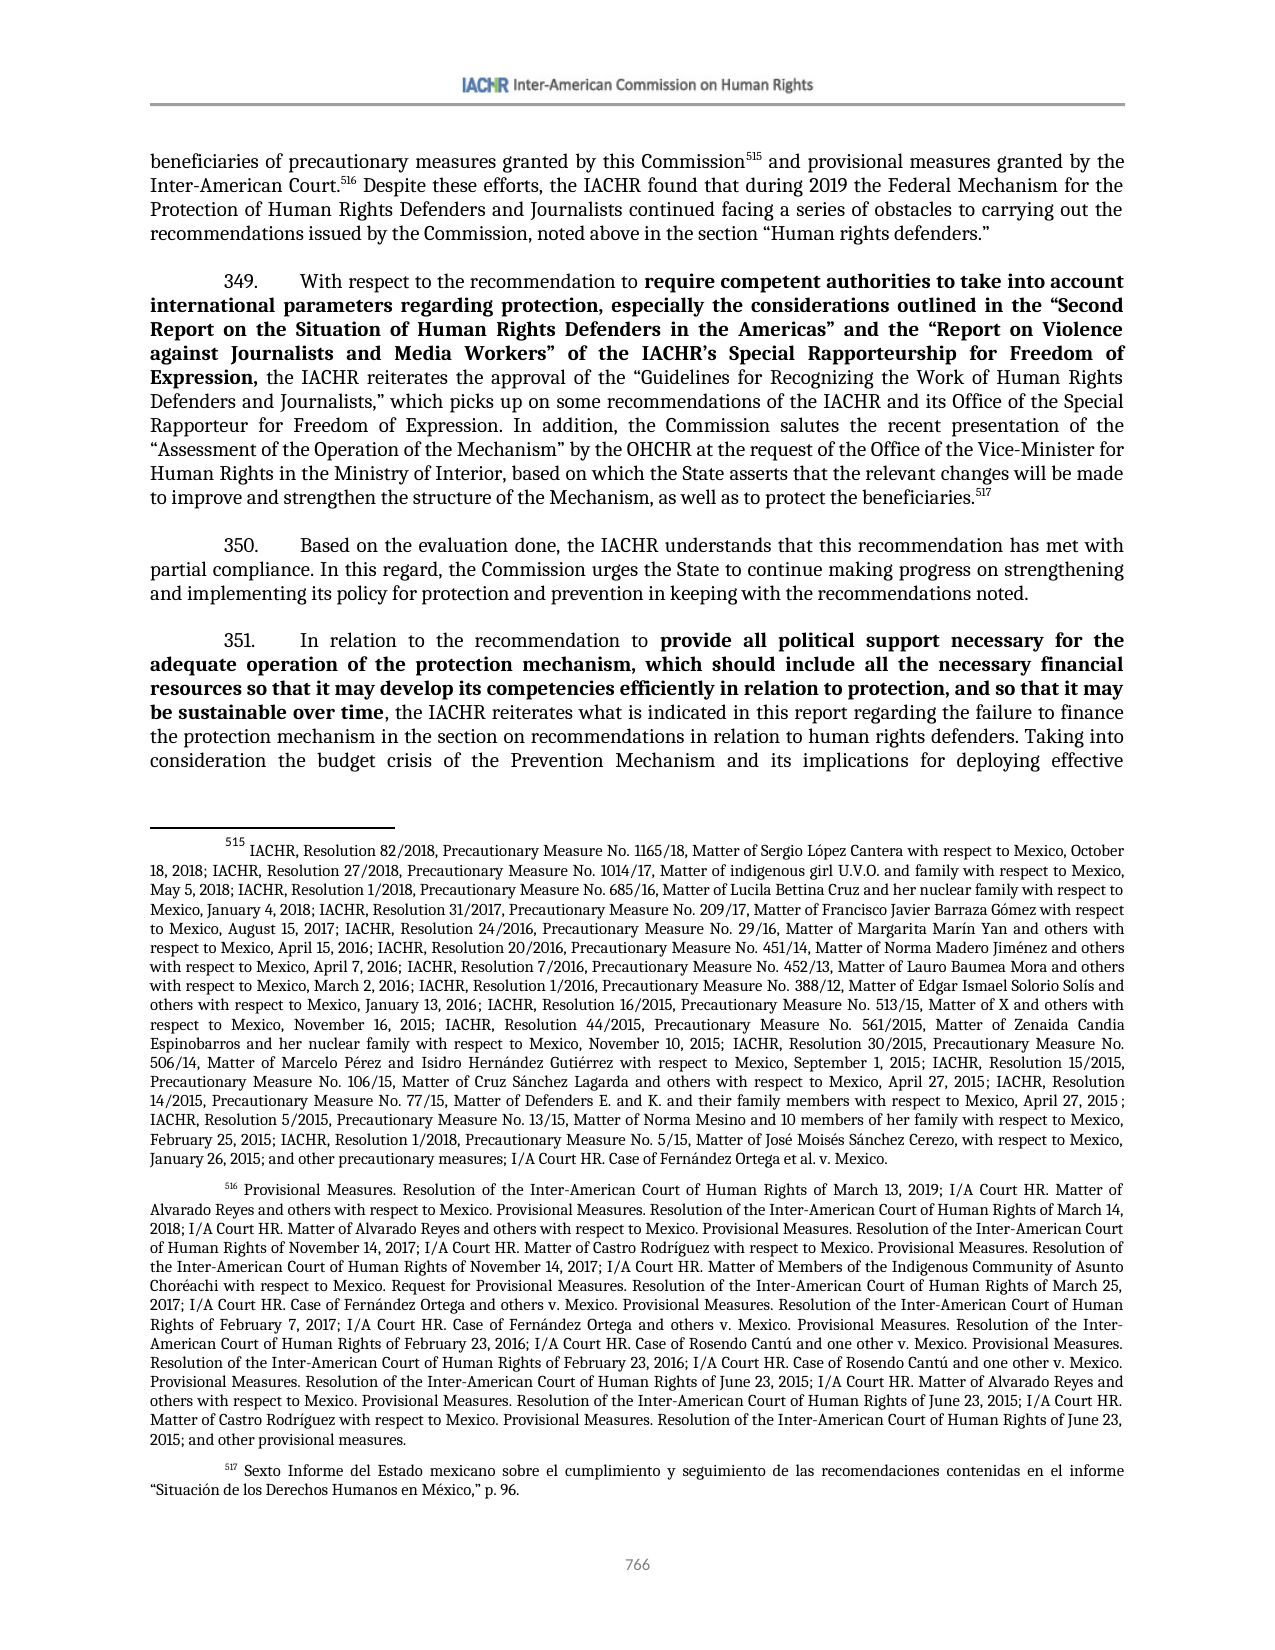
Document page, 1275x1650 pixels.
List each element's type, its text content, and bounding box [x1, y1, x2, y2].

picture [450, 75, 825, 95]
list With respect to the recommendation to require competent authorities to take into account international parameters regarding protection, especially the considerations outlined in the “Second Report on the Situation of Human Rights Defenders in the Americas” and the “Report on Violence against Journalists and Media Workers” of the IACHR’s Special Rapporteurship for Freedom of Expression, the IACHR reiterates the approval of the “Guidelines for Recognizing the Work of Human Rights Defenders and Journalists,” which picks up on some recommendations of the IACHR and its Office of the Special Rapporteur for Freedom of Expression. In addition, the Commission salutes the recent presentation of the “Assessment of the Operation of the Mechanism” by the OHCHR at the request of the Office of the Vice-Minister for Human Rights in the Ministry of Interior, based on which the State asserts that the relevant changes will be made to improve and strengthen the structure of the Mechanism, as well as to protect the beneficiaries. [150, 270, 1125, 509]
list In relation to the recommendation to provide all political support necessary for the adequate operation of the protection mechanism, which should include all the necessary financial resources so that it may develop its competencies efficiently in relation to protection, and so that it may be sustainable over time, the IACHR reiterates what is indicated in this report regarding the failure to finance the protection mechanism in the section on recommendations in relation to human rights defenders. Taking into consideration the budget crisis of the Prevention Mechanism and its implications for deploying effective protection, the IACHR reiterates that this recommendation is still considered as having met with partial compliance. [150, 629, 1125, 773]
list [150, 150, 1125, 246]
list Based on the evaluation done, the IACHR understands that this recommendation has met with partial compliance. In this regard, the Commission urges the State to continue making progress on strengthening and implementing its policy for protection and prevention in keeping with the recommendations noted. [150, 533, 1125, 605]
